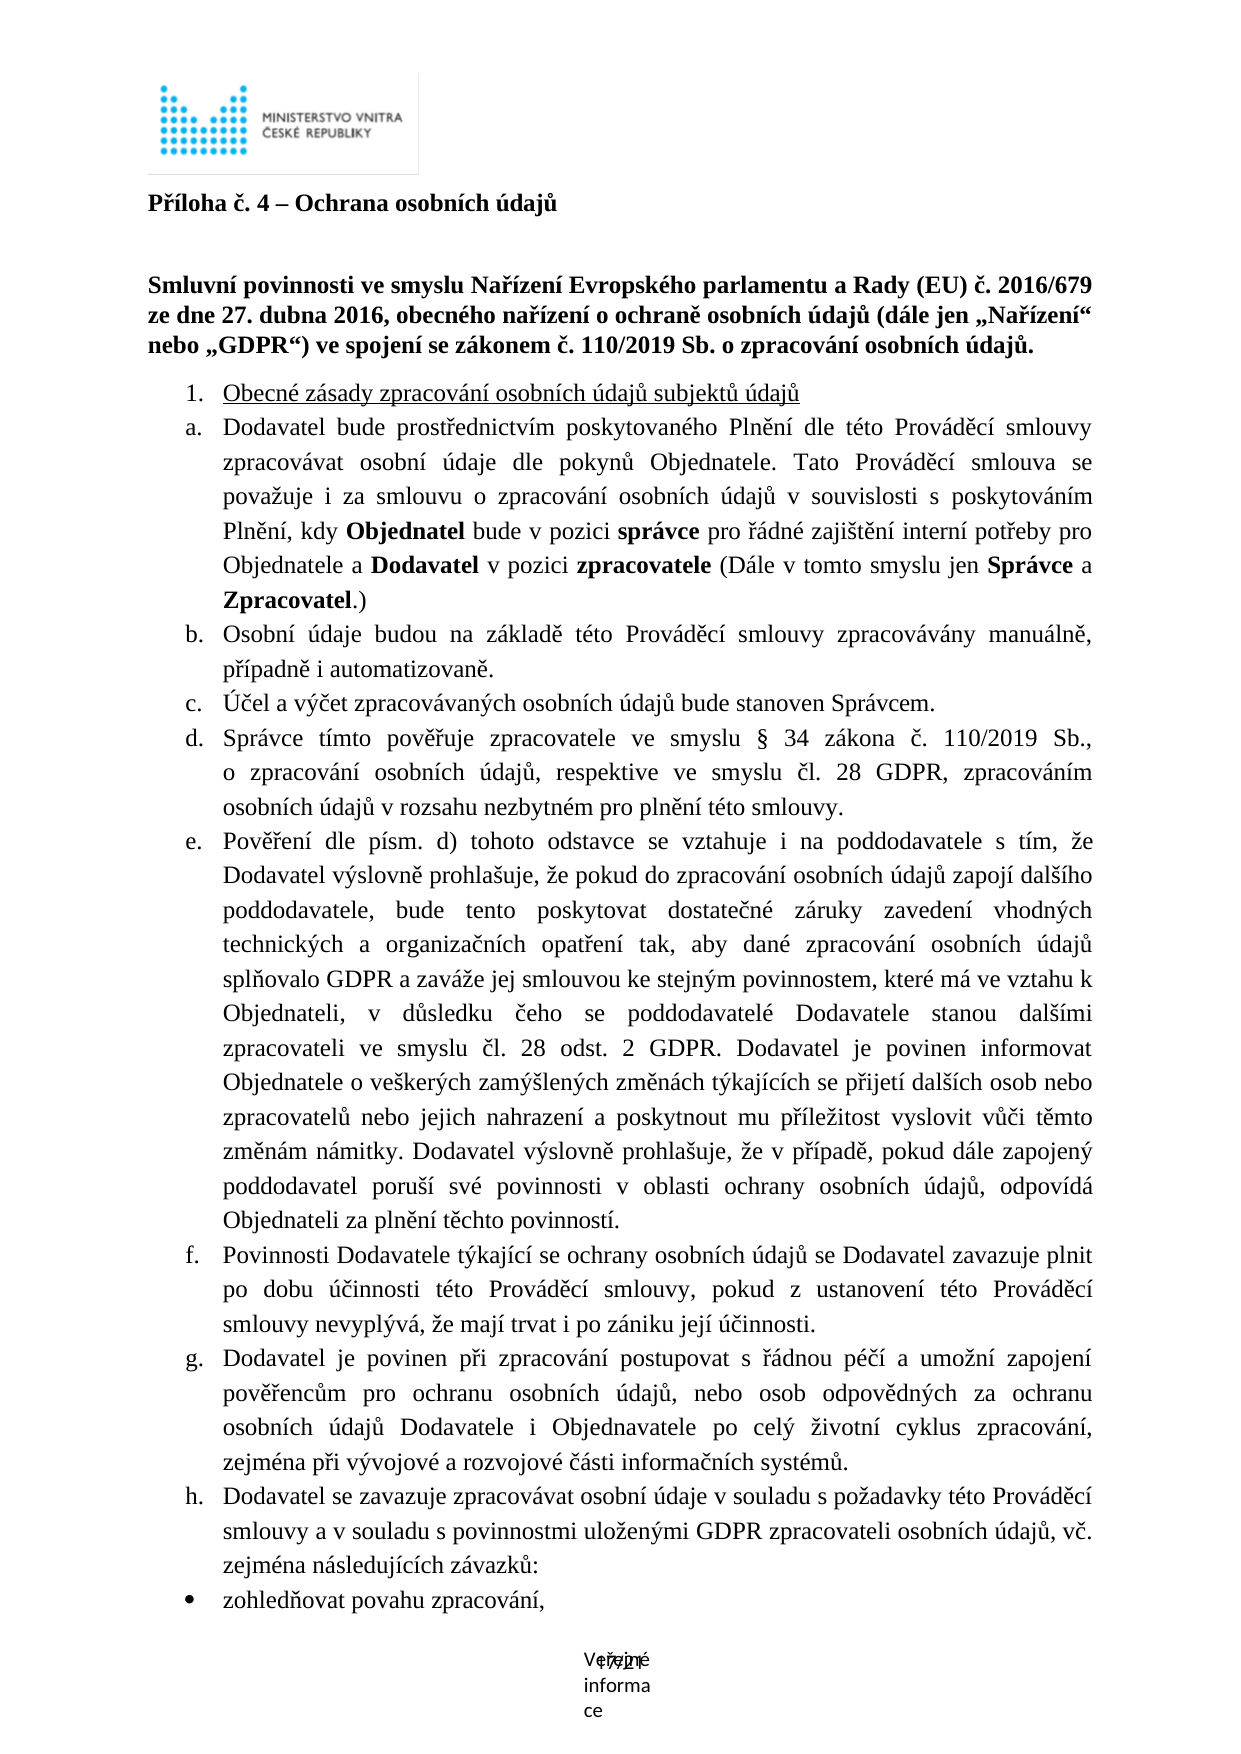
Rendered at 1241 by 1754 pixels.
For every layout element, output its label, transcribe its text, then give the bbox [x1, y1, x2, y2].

text Smluvní povinnosti ve smyslu Nařízení Evropského parlamentu a Rady (EU) č. 2016/679 ze dne 27. dubna 2016, obecného nařízení o ochraně osobních údajů (dále jen „Nařízení“ nebo „GDPR“) ve spojení se zákonem č. 110/2019 Sb. o zpracování osobních údajů. [148, 270, 1093, 359]
list Správce tímto pověřuje zpracovatele ve smyslu § 34 zákona č. 110/2019 Sb., o zpracování osobních údajů, respektive ve smyslu čl. 28 GDPR, zpracováním osobních údajů v rozsahu nezbytném pro plnění této smlouvy. [185, 723, 1093, 820]
list Osobní údaje budou na základě této Prováděcí smlouvy zpracovávány manuálně, případně i automatizovaně. [185, 619, 1093, 682]
list Dodavatel je povinen při zpracování postupovat s řádnou péčí a umožní zapojení pověřencům pro ochranu osobních údajů, nebo osob odpovědných za ochranu osobních údajů Dodavatele i Objednavatele po celý životní cyklus zpracování, zejména při vývojové a rozvojové části informačních systémů. [185, 1343, 1093, 1476]
list zohledňovat povahu zpracování, [185, 1585, 1105, 1613]
picture [147, 73, 419, 175]
list Dodavatel se zavazuje zpracovávat osobní údaje v souladu s požadavky této Prováděcí smlouvy a v souladu s povinnostmi uloženými GDPR zpracovateli osobních údajů, vč. zejména následujících závazků: [185, 1481, 1093, 1579]
list Povinnosti Dodavatele týkající se ochrany osobních údajů se Dodavatel zavazuje plnit po dobu účinnosti této Prováděcí smlouvy, pokud z ustanovení této Prováděcí smlouvy nevyplývá, že mají trvat i po zániku její účinnosti. [185, 1240, 1093, 1338]
list Dodavatel bude prostřednictvím poskytovaného Plnění dle této Prováděcí smlouvy zpracovávat osobní údaje dle pokynů Objednatele. Tato Prováděcí smlouva se považuje i za smlouvu o zpracování osobních údajů v souvislosti s poskytováním Plnění, kdy Objednatel bude v pozici správce pro řádné zajištění interní potřeby pro Objednatele a Dodavatel v pozici zpracovatele (Dále v tomto smyslu jen Správce a Zpracovatel.) [185, 412, 1093, 613]
list Obecné zásady zpracování osobních údajů subjektů údajů [185, 378, 1105, 407]
list Účel a výčet zpracovávaných osobních údajů bude stanoven Správcem. [185, 688, 1105, 717]
list Pověření dle písm. d) tohoto odstavce se vztahuje i na poddodavatele s tím, že Dodavatel výslovně prohlašuje, že pokud do zpracování osobních údajů zapojí dalšího poddodavatele, bude tento poskytovat dostatečné záruky zavedení vhodných technických a organizačních opatření tak, aby dané zpracování osobních údajů splňovalo GDPR a zaváže jej smlouvou ke stejným povinnostem, které má ve vztahu k Objednateli, v důsledku čeho se poddodavatelé Dodavatele stanou dalšími zpracovateli ve smyslu čl. 28 odst. 2 GDPR. Dodavatel je povinen informovat Objednatele o veškerých zamýšlených změnách týkajících se přijetí dalších osob nebo zpracovatelů nebo jejich nahrazení a poskytnout mu příležitost vyslovit vůči těmto změnám námitky. Dodavatel výslovně prohlašuje, že v případě, pokud dále zapojený poddodavatel poruší své povinnosti v oblasti ochrany osobních údajů, odpovídá Objednateli za plnění těchto povinností. [185, 826, 1093, 1234]
subtitle Příloha č. 4 – Ochrana osobních údajů [148, 188, 1105, 217]
